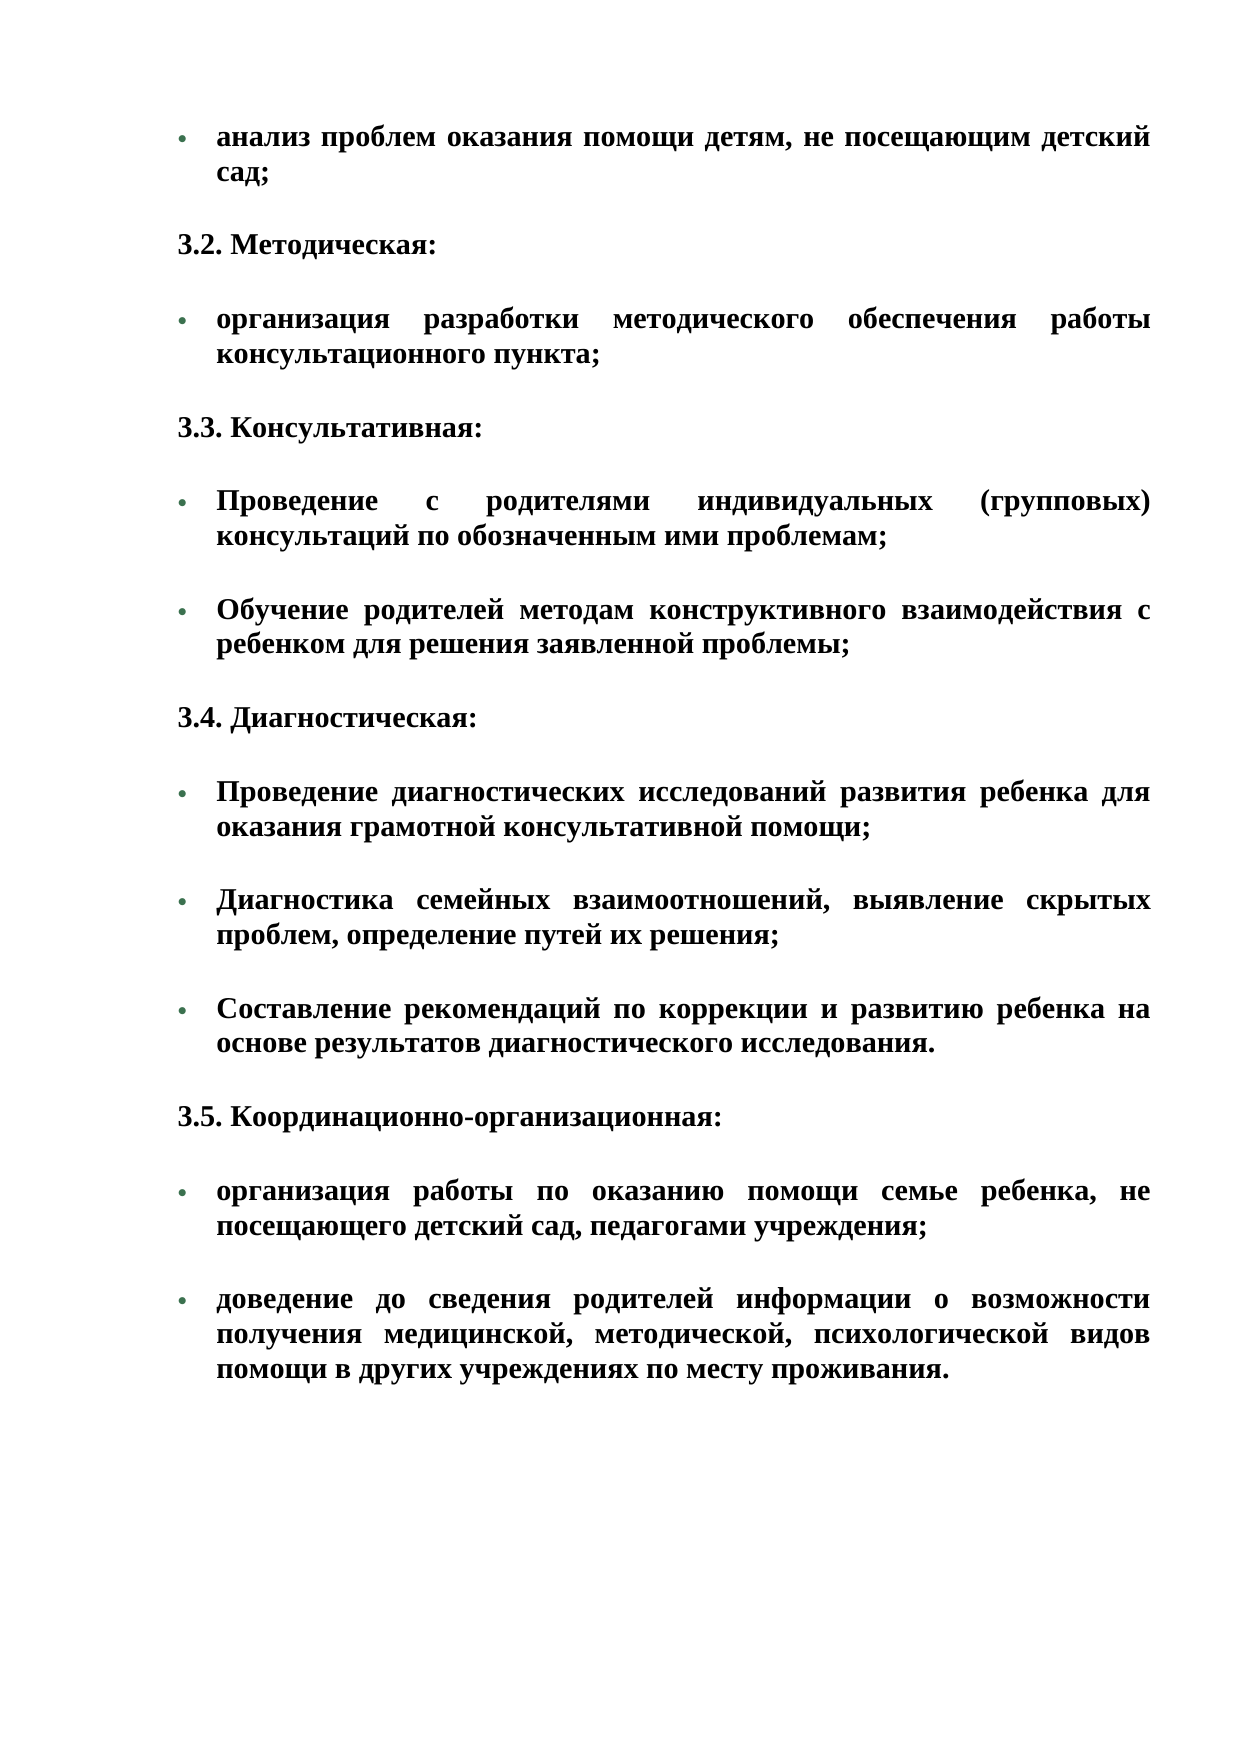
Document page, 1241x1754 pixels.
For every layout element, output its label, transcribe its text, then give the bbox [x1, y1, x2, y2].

list организация разработки методического обеспечения работы консультационного пункта; [179, 300, 1152, 370]
list организация работы по оказанию помощи семье ребенка, не посещающего детский сад, педагогами учреждения; [179, 1172, 1152, 1242]
list Обучение родителей методам конструктивного взаимодействия с ребенком для решения заявленной проблемы; [179, 591, 1152, 660]
text 3.4. Диагностическая: [177, 699, 1152, 734]
list доведение до сведения родителей информации о возможности получения медицинской, методической, психологической видов помощи в других учреждениях по месту проживания. [179, 1281, 1152, 1385]
list Проведение диагностических исследований развития ребенка для оказания грамотной консультативной помощи; [179, 773, 1152, 842]
text 3.3. Консультативная: [177, 409, 1152, 443]
text 3.2. Методическая: [177, 227, 1152, 261]
list анализ проблем оказания помощи детям, не посещающим детский сад; [179, 118, 1152, 187]
list Диагностика семейных взаимоотношений, выявление скрытых проблем, определение путей их решения; [179, 882, 1152, 951]
list Составление рекомендаций по коррекции и развитию ребенка на основе результатов диагностического исследования. [179, 990, 1152, 1059]
list Проведение с родителями индивидуальных (групповых) консультаций по обозначенным ими проблемам; [179, 482, 1152, 552]
text 3.5. Координационно-организационная: [177, 1098, 1152, 1133]
